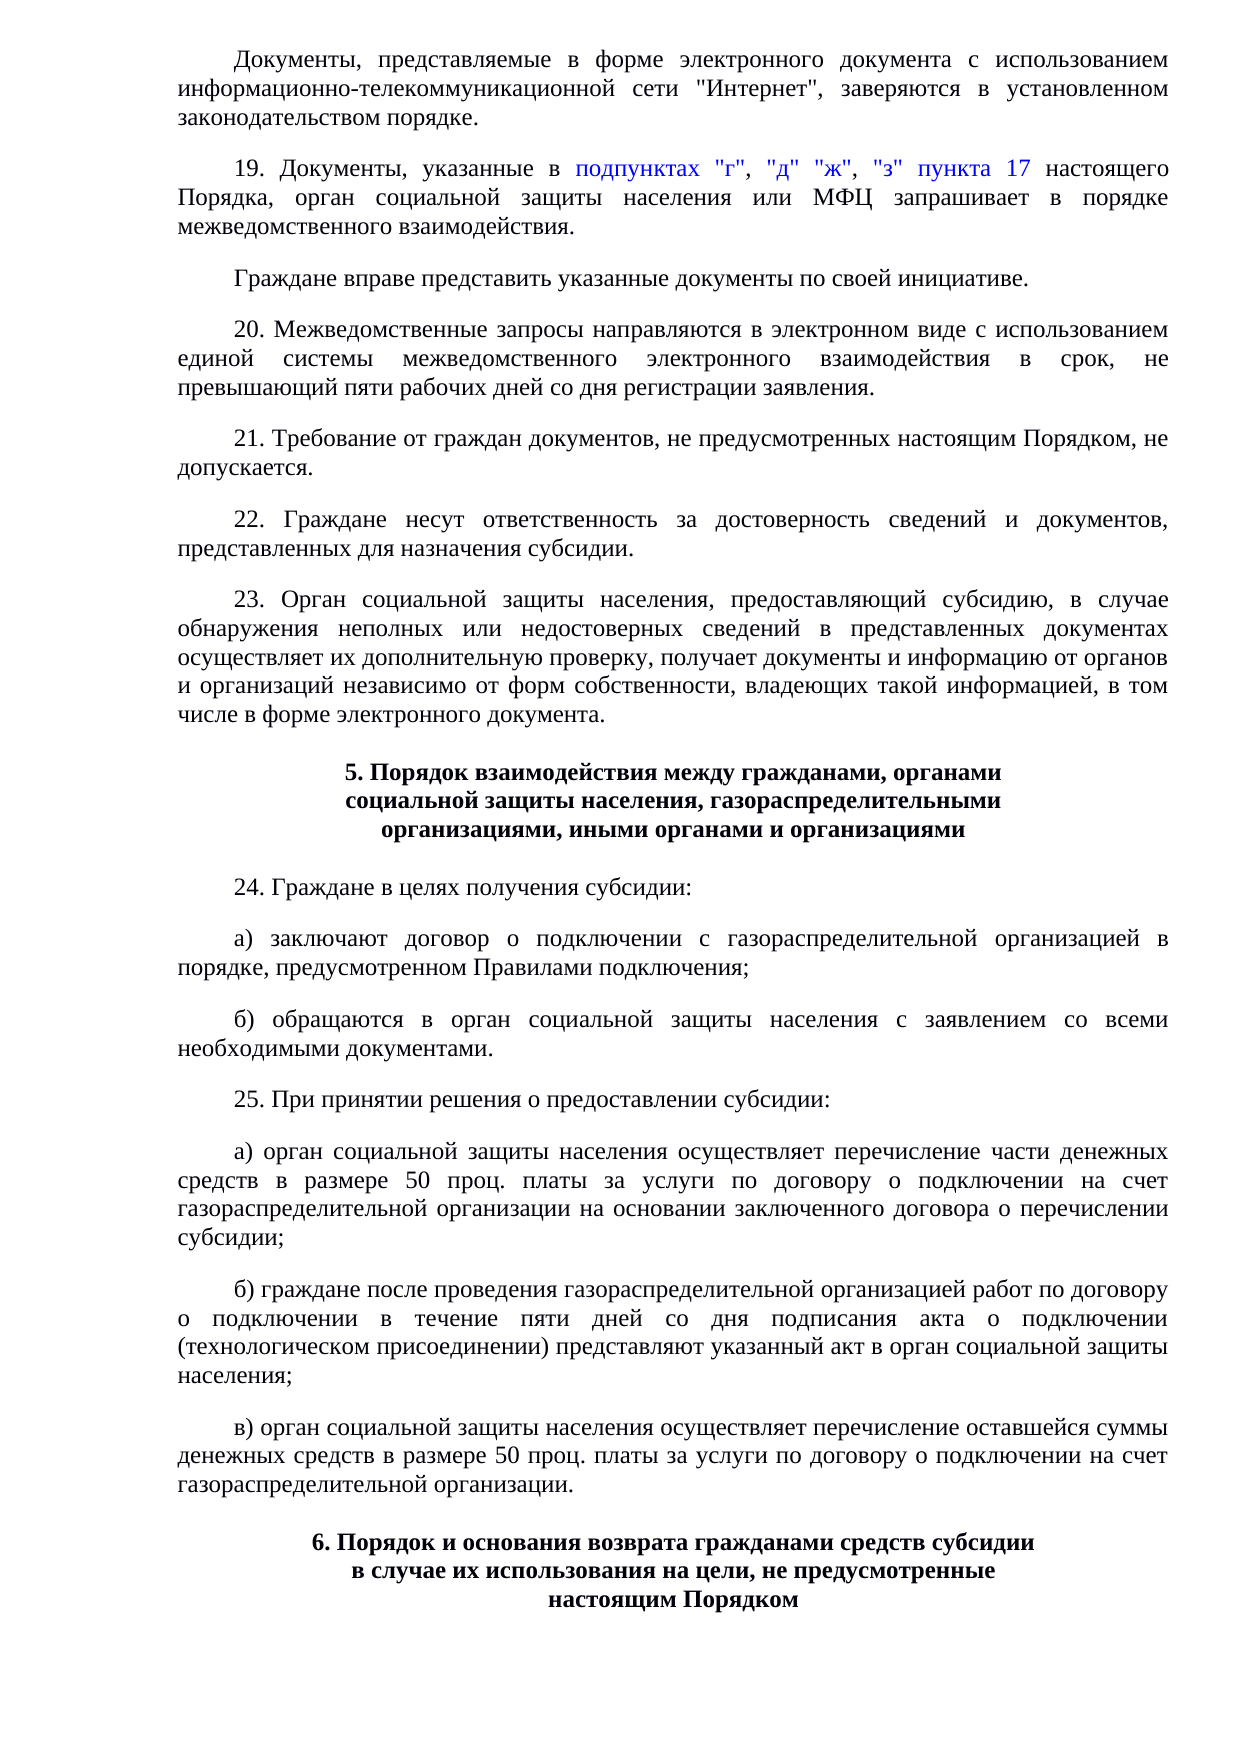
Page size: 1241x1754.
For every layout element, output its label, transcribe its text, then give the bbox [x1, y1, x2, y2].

text 23. Орган социальной защиты населения, предоставляющий субсидию, в случае обнаружения неполных или недостоверных сведений в представленных документах осуществляет их дополнительную проверку, получает документы и информацию от органов и организаций независимо от форм собственности, владеющих такой информацией, в том числе в форме электронного документа. [177, 584, 1169, 728]
text 5. Порядок взаимодействия между гражданами, органами [177, 757, 1169, 786]
text б) обращаются в орган социальной защиты населения с заявлением со всеми необходимыми документами. [177, 1004, 1169, 1061]
text 6. Порядок и основания возврата гражданами средств субсидии [177, 1527, 1169, 1556]
text а) орган социальной защиты населения осуществляет перечисление части денежных средств в размере 50 проц. платы за услуги по договору о подключении на счет газораспределительной организации на основании заключенного договора о перечислении субсидии; [177, 1136, 1169, 1251]
text б) граждане после проведения газораспределительной организацией работ по договору о подключении в течение пяти дней со дня подписания акта о подключении (технологическом присоединении) представляют указанный акт в орган социальной защиты населения; [177, 1274, 1169, 1389]
text в) орган социальной защиты населения осуществляет перечисление оставшейся суммы денежных средств в размере 50 проц. платы за услуги по договору о подключении на счет газораспределительной организации. [177, 1412, 1169, 1498]
text 25. При принятии решения о предоставлении субсидии: [177, 1084, 1169, 1113]
text в случае их использования на цели, не предусмотренные [177, 1556, 1169, 1584]
text социальной защиты населения, газораспределительными [177, 786, 1169, 814]
text 24. Граждане в целях получения субсидии: [177, 872, 1169, 901]
text Документы, представляемые в форме электронного документа с использованием информационно-телекоммуникационной сети "Интернет", заверяются в установленном законодательством порядке. [177, 44, 1169, 131]
text 19. Документы, указанные в подпунктах "г", "д" "ж", "з" пункта 17 настоящего Порядка, орган социальной защиты населения или МФЦ запрашивает в порядке межведомственного взаимодействия. [177, 153, 1169, 240]
text 21. Требование от граждан документов, не предусмотренных настоящим Порядком, не допускается. [177, 423, 1169, 481]
text 22. Граждане несут ответственность за достоверность сведений и документов, представленных для назначения субсидии. [177, 504, 1169, 561]
text Граждане вправе представить указанные документы по своей инициативе. [177, 263, 1169, 291]
text организациями, иными органами и организациями [177, 814, 1169, 843]
text а) заключают договор о подключении с газораспределительной организацией в порядке, предусмотренном Правилами подключения; [177, 923, 1169, 981]
text настоящим Порядком [177, 1584, 1169, 1613]
text 20. Межведомственные запросы направляются в электронном виде с использованием единой системы межведомственного электронного взаимодействия в срок, не превышающий пяти рабочих дней со дня регистрации заявления. [177, 314, 1169, 401]
